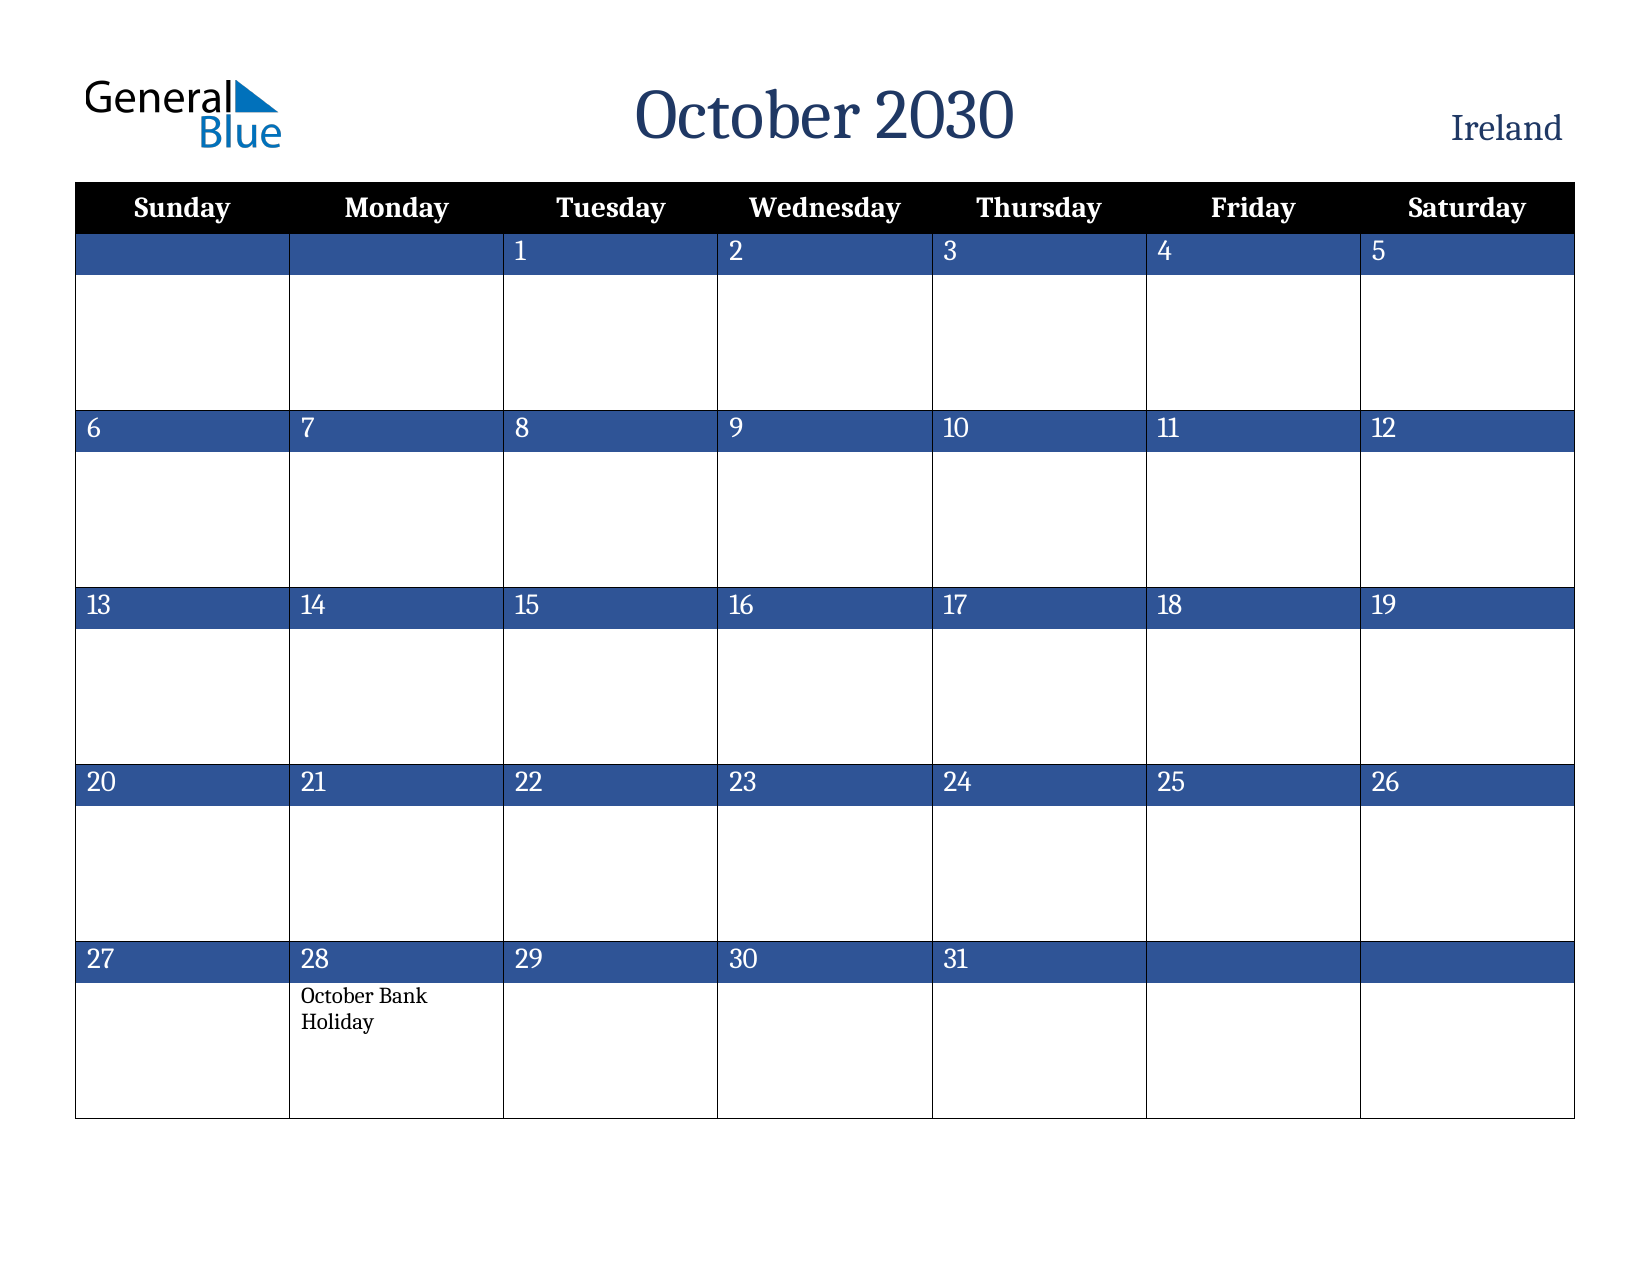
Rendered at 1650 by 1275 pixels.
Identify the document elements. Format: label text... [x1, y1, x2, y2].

table_cell [76, 275, 289, 410]
table_cell Monday [290, 183, 503, 233]
table_cell [290, 629, 503, 764]
table_cell Sunday [76, 183, 289, 233]
table_header October 2030 [504, 75, 1146, 182]
table_cell 7 [290, 411, 503, 452]
table_cell [504, 629, 717, 764]
table_cell [718, 275, 932, 410]
table_cell Thursday [933, 183, 1146, 233]
table_cell 31 [933, 942, 1146, 983]
table_cell [1147, 629, 1360, 764]
table_cell [1147, 452, 1360, 587]
table_cell [933, 806, 1146, 941]
table_cell 14 [290, 588, 503, 629]
table_cell [76, 452, 289, 587]
table_cell 24 [933, 765, 1146, 806]
table_cell [1361, 452, 1574, 587]
table_cell 9 [718, 411, 932, 452]
table_cell [1147, 275, 1360, 410]
table_cell 23 [718, 765, 932, 806]
table_cell [504, 452, 717, 587]
table_cell 4 [1147, 234, 1360, 275]
table_cell 30 [718, 942, 932, 983]
table_cell [290, 234, 503, 275]
table_cell 1 [504, 234, 717, 275]
table_cell 12 [1361, 411, 1574, 452]
table_cell [718, 629, 932, 764]
table_cell [504, 275, 717, 410]
table_cell [290, 275, 503, 410]
table_cell 5 [1361, 234, 1574, 275]
table_cell Friday [1147, 183, 1360, 233]
table_cell 8 [504, 411, 717, 452]
table_cell [290, 452, 503, 587]
table_cell [1147, 983, 1360, 1118]
table_cell 20 [76, 765, 289, 806]
table_cell 28 [290, 942, 503, 983]
table_cell [933, 983, 1146, 1118]
table_cell [504, 983, 717, 1118]
table_cell [933, 452, 1146, 587]
table_cell 16 [718, 588, 932, 629]
table_cell 13 [76, 588, 289, 629]
table_cell 19 [1361, 588, 1574, 629]
table_cell 29 [504, 942, 717, 983]
table_cell [1361, 806, 1574, 941]
table_cell Tuesday [504, 183, 717, 233]
table_cell [1361, 983, 1574, 1118]
table_cell 6 [76, 411, 289, 452]
table_cell [290, 806, 503, 941]
table_cell [76, 806, 289, 941]
table_cell 10 [933, 411, 1146, 452]
table_cell Wednesday [718, 183, 932, 233]
table_cell [1147, 806, 1360, 941]
table_cell [1361, 275, 1574, 410]
table_cell 11 [1147, 411, 1360, 452]
table_cell [76, 629, 289, 764]
table_cell [76, 983, 289, 1118]
table_cell 22 [504, 765, 717, 806]
table_cell [1361, 942, 1574, 983]
table_cell [933, 629, 1146, 764]
table_cell [1147, 942, 1360, 983]
table_cell [933, 275, 1146, 410]
table_cell Saturday [1361, 183, 1574, 233]
table_cell 21 [290, 765, 503, 806]
table_cell [718, 806, 932, 941]
table_cell 3 [933, 234, 1146, 275]
picture [86, 80, 281, 148]
table_cell 27 [76, 942, 289, 983]
table_cell October Bank Holiday [290, 983, 503, 1118]
table_cell [1361, 629, 1574, 764]
table_cell [718, 452, 932, 587]
table_header [76, 75, 503, 182]
table_cell [504, 806, 717, 941]
table_cell 18 [1147, 588, 1360, 629]
table_cell [718, 983, 932, 1118]
table_cell 2 [718, 234, 932, 275]
table_cell 25 [1147, 765, 1360, 806]
table_cell [76, 234, 289, 275]
table_cell 26 [1361, 765, 1574, 806]
table_header Ireland [1146, 75, 1574, 182]
table_cell 17 [933, 588, 1146, 629]
table_cell 15 [504, 588, 717, 629]
